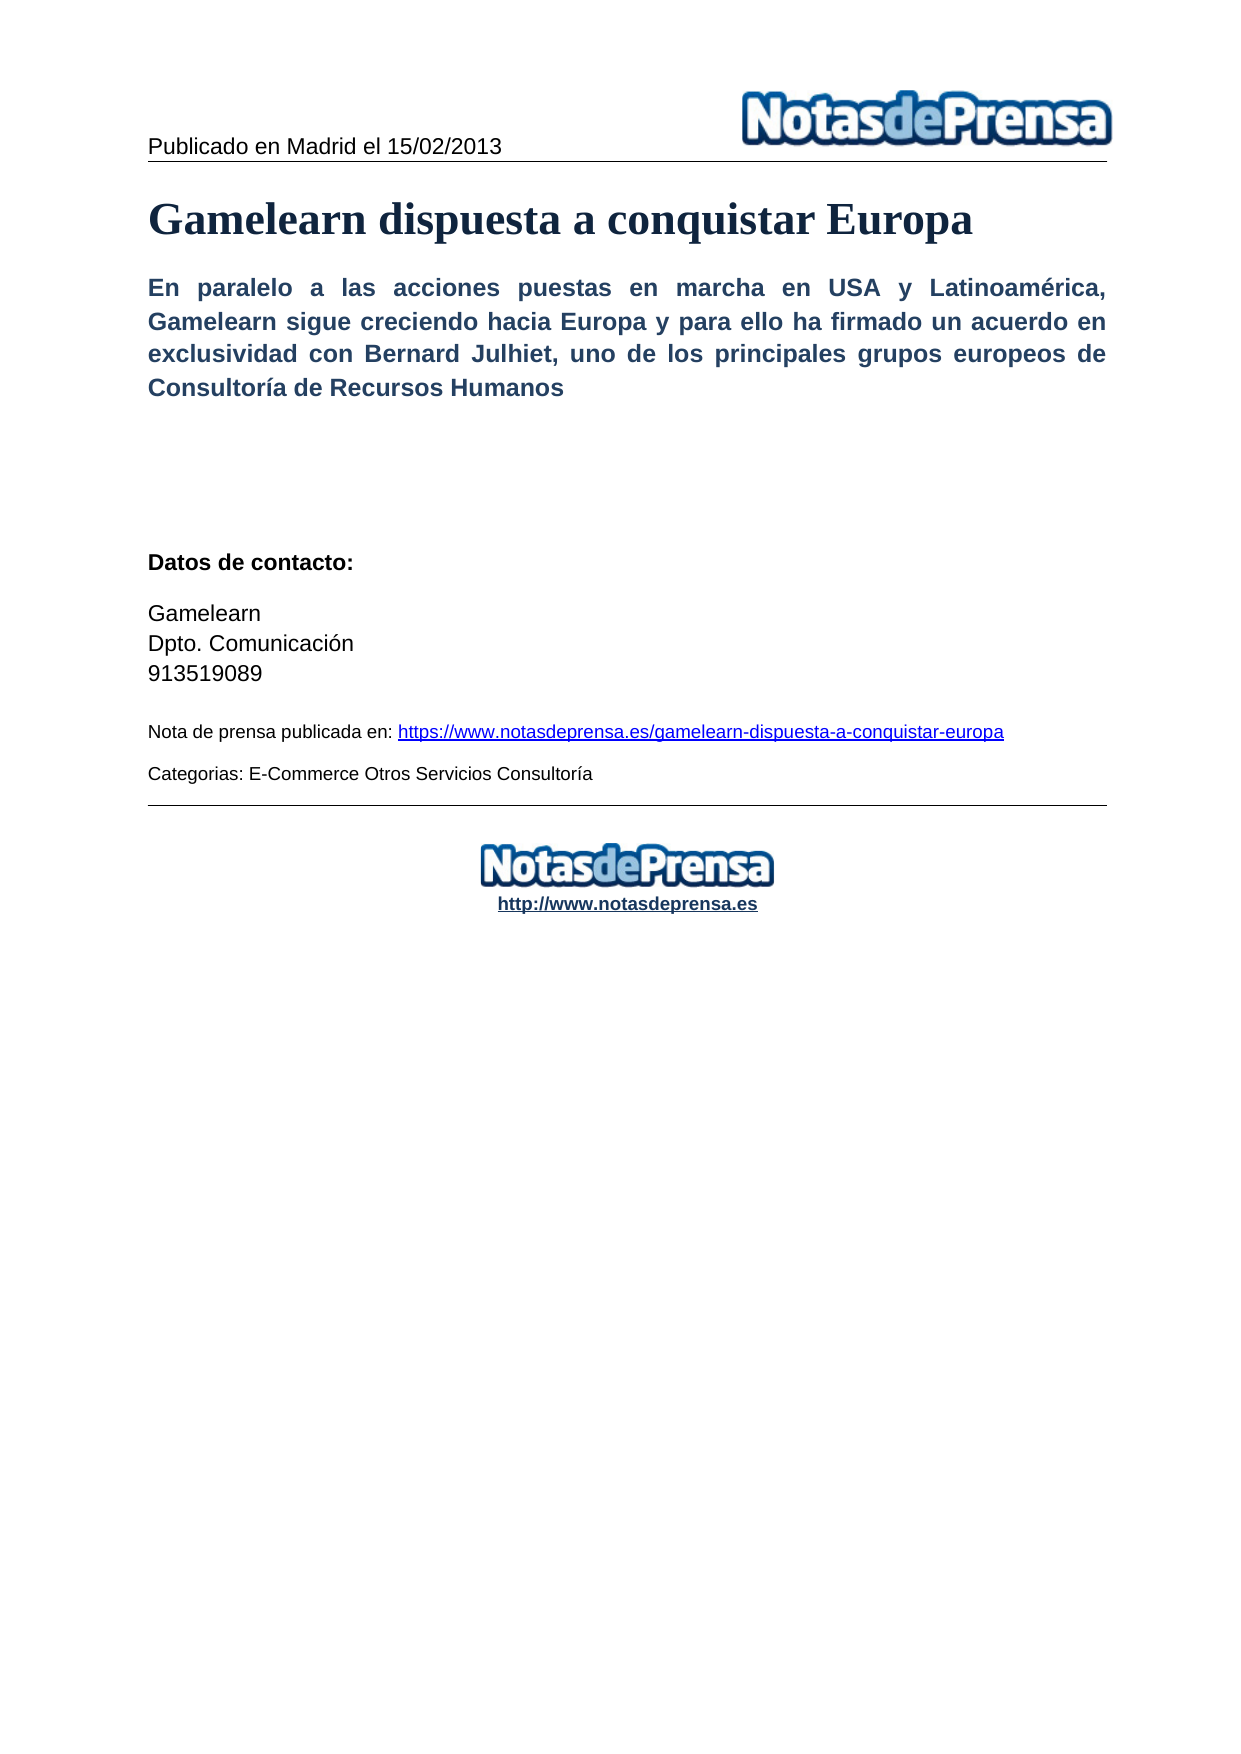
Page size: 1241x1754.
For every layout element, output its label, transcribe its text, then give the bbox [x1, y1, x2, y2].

text http://www.notasdeprensa.es [148, 892, 1107, 914]
picture [742, 90, 1113, 148]
text Nota de prensa publicada en: https://www.notasdeprensa.es/gamelearn-dispuesta-a-conquistar-europa [148, 721, 1107, 742]
subtitle En paralelo a las acciones puestas en marcha en USA y Latinoamérica, Gamelearn sigue creciendo hacia Europa y para ello ha firmado un acuerdo en exclusividad con Bernard Julhiet, uno de los principales grupos europeos de Consultoría de Recursos Humanos [148, 273, 1107, 401]
subtitle Gamelearn dispuesta a conquistar Europa [148, 192, 1107, 244]
text Dpto. Comunicación [148, 630, 1063, 656]
text Datos de contacto: [148, 549, 1107, 575]
text 913519089 [148, 660, 1063, 687]
text Gamelearn [148, 600, 1063, 626]
text Categorias: E-Commerce Otros Servicios Consultoría [148, 763, 1107, 784]
picture [480, 843, 775, 889]
text Publicado en Madrid el 15/02/2013 [148, 133, 1107, 161]
